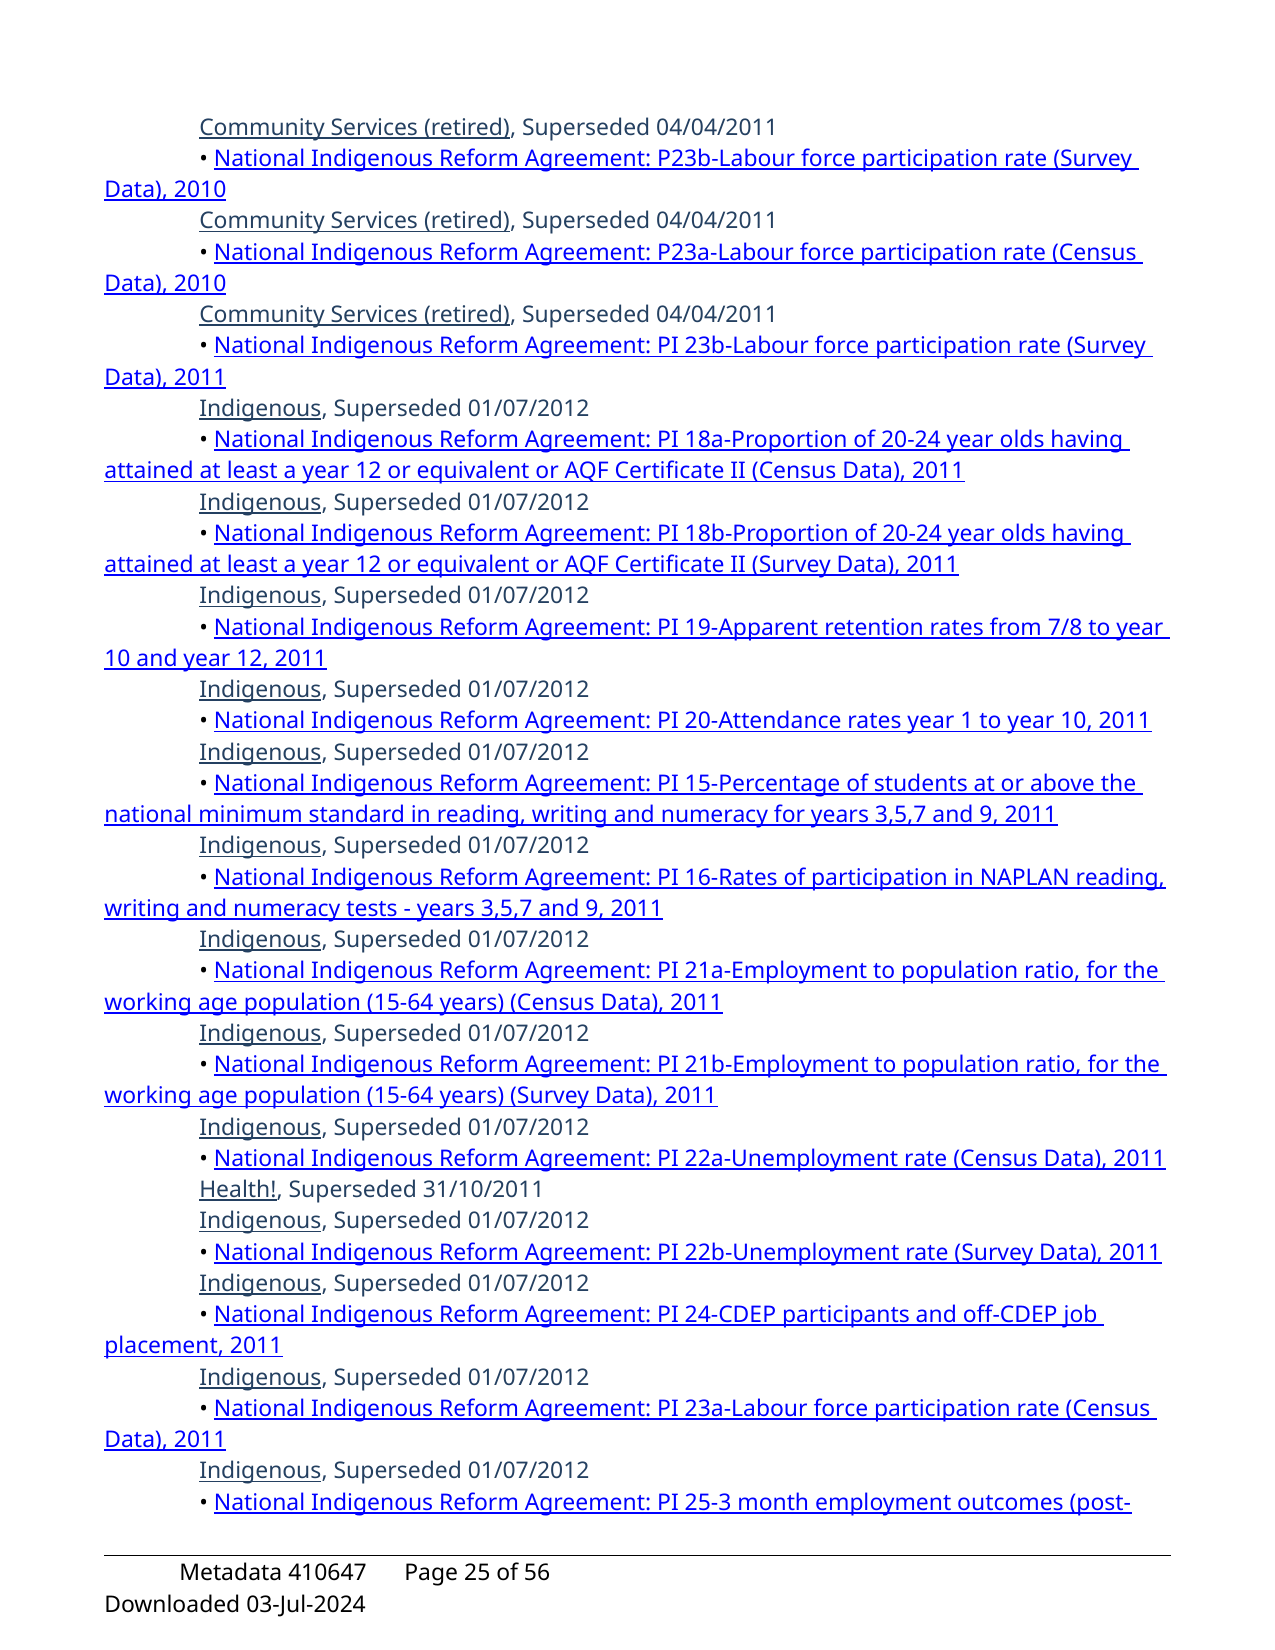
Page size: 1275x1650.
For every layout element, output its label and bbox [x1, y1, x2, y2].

text [104, 110, 1171, 1517]
